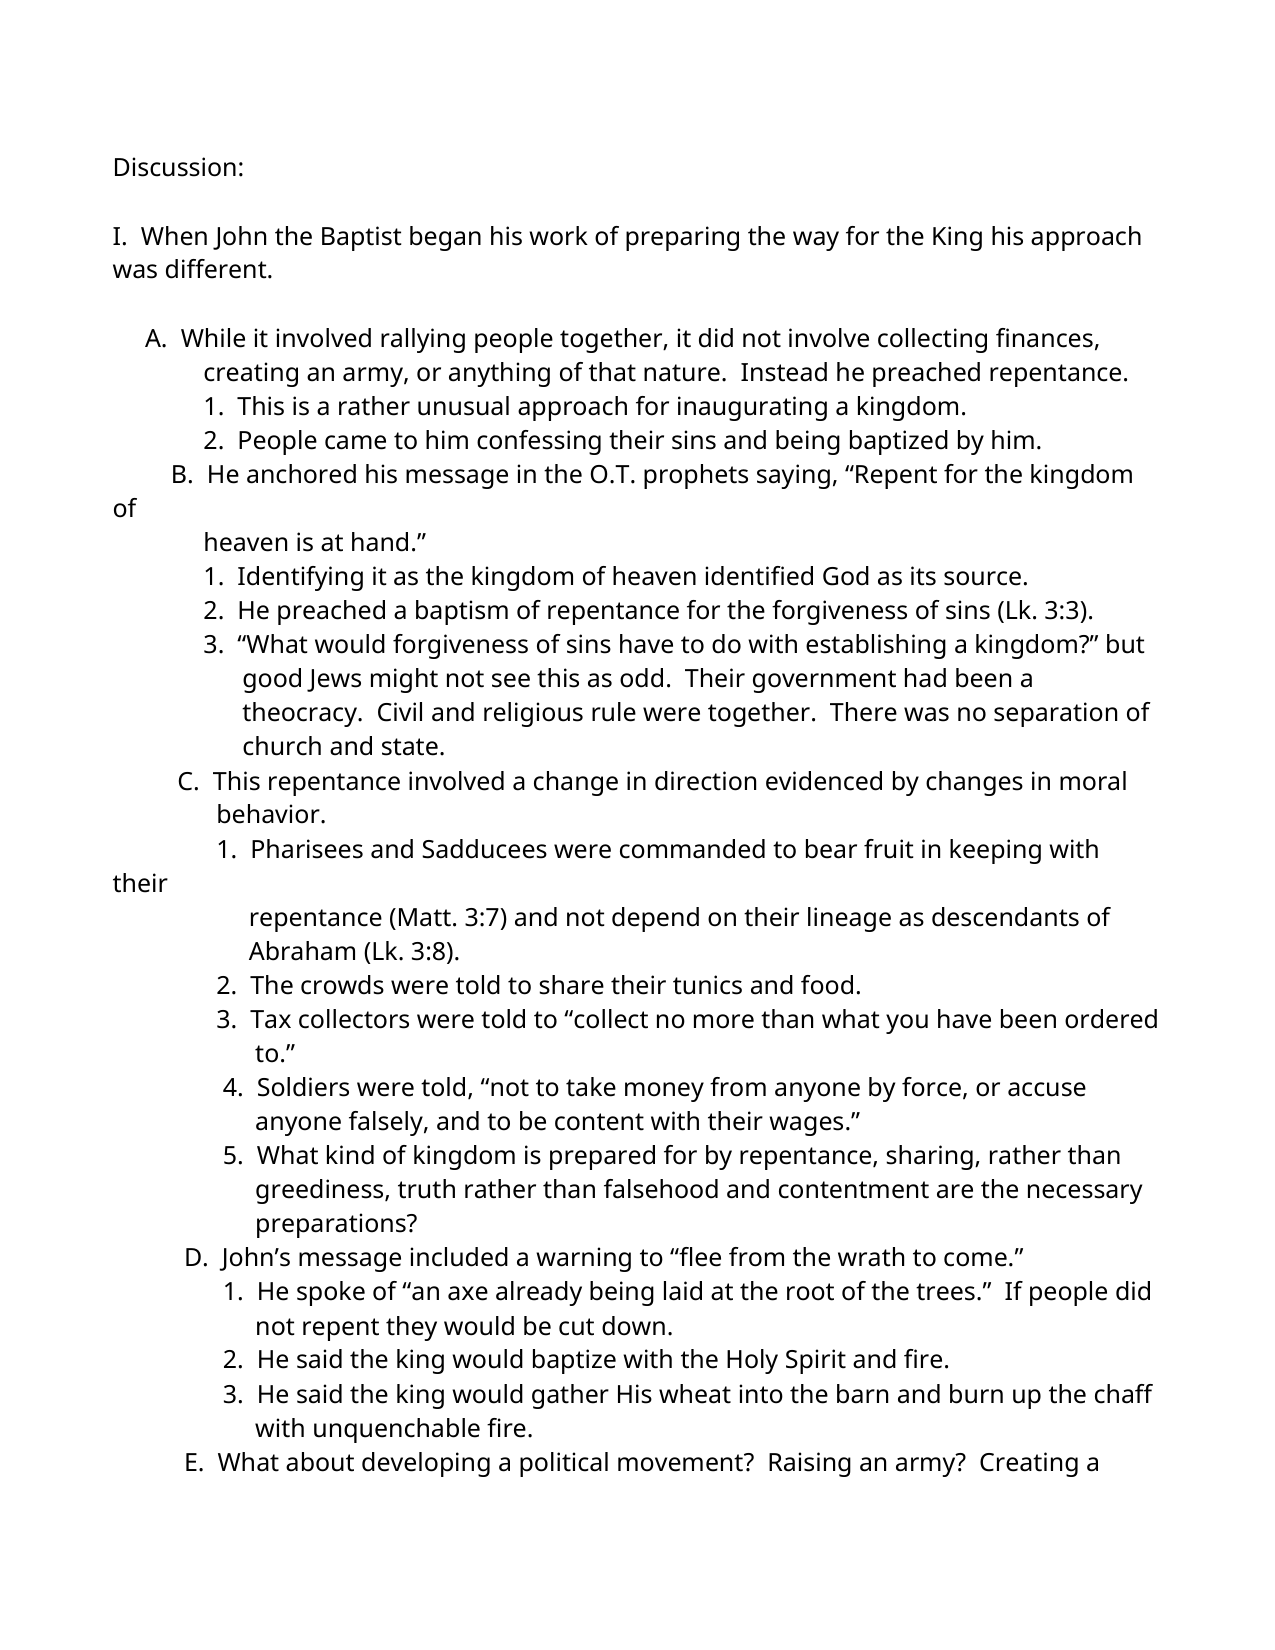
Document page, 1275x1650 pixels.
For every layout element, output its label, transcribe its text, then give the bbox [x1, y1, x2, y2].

text I. When John the Baptist began his work of preparing the way for the King his approach was different. [112, 218, 1162, 286]
text 3. He said the king would gather His wheat into the barn and burn up the chaff [112, 1376, 1162, 1410]
text Discussion: [112, 150, 1162, 184]
text 1. Pharisees and Sadducees were commanded to bear fruit in keeping with their [112, 831, 1162, 899]
text theocracy. Civil and religious rule were together. There was no separation of [112, 695, 1162, 729]
text 1. Identifying it as the kingdom of heaven identified God as its source. [112, 559, 1162, 593]
text good Jews might not see this as odd. Their government had been a [112, 661, 1162, 695]
text preparations? [112, 1206, 1162, 1240]
text 4. Soldiers were told, “not to take money from anyone by force, or accuse [112, 1070, 1162, 1104]
text 1. He spoke of “an axe already being laid at the root of the trees.” If people did [112, 1274, 1162, 1308]
text 2. He said the king would baptize with the Holy Spirit and fire. [112, 1342, 1162, 1376]
text 2. He preached a baptism of repentance for the forgiveness of sins (Lk. 3:3). [112, 593, 1162, 627]
text behavior. [112, 797, 1162, 831]
text heaven is at hand.” [112, 525, 1162, 559]
text C. This repentance involved a change in direction evidenced by changes in moral [112, 763, 1162, 797]
text Abraham (Lk. 3:8). [112, 933, 1162, 967]
text with unquenchable fire. [112, 1410, 1162, 1444]
text 1. This is a rather unusual approach for inaugurating a kingdom. [112, 388, 1162, 422]
text B. He anchored his message in the O.T. prophets saying, “Repent for the kingdom of [112, 457, 1162, 525]
text E. What about developing a political movement? Raising an army? Creating a [112, 1444, 1162, 1478]
text 3. Tax collectors were told to “collect no more than what you have been ordered [112, 1002, 1162, 1036]
text anyone falsely, and to be content with their wages.” [112, 1104, 1162, 1138]
text greediness, truth rather than falsehood and contentment are the necessary [112, 1172, 1162, 1206]
text to.” [112, 1036, 1162, 1070]
text church and state. [112, 729, 1162, 763]
text not repent they would be cut down. [112, 1308, 1162, 1342]
text 2. The crowds were told to share their tunics and food. [112, 967, 1162, 1002]
text creating an army, or anything of that nature. Instead he preached repentance. [112, 354, 1162, 388]
text D. John’s message included a warning to “flee from the wrath to come.” [112, 1240, 1162, 1274]
text 2. People came to him confessing their sins and being baptized by him. [112, 422, 1162, 457]
text A. While it involved rallying people together, it did not involve collecting finances, [112, 320, 1162, 354]
text 3. “What would forgiveness of sins have to do with establishing a kingdom?” but [112, 627, 1162, 661]
text repentance (Matt. 3:7) and not depend on their lineage as descendants of [112, 899, 1162, 933]
text 5. What kind of kingdom is prepared for by repentance, sharing, rather than [112, 1138, 1162, 1172]
